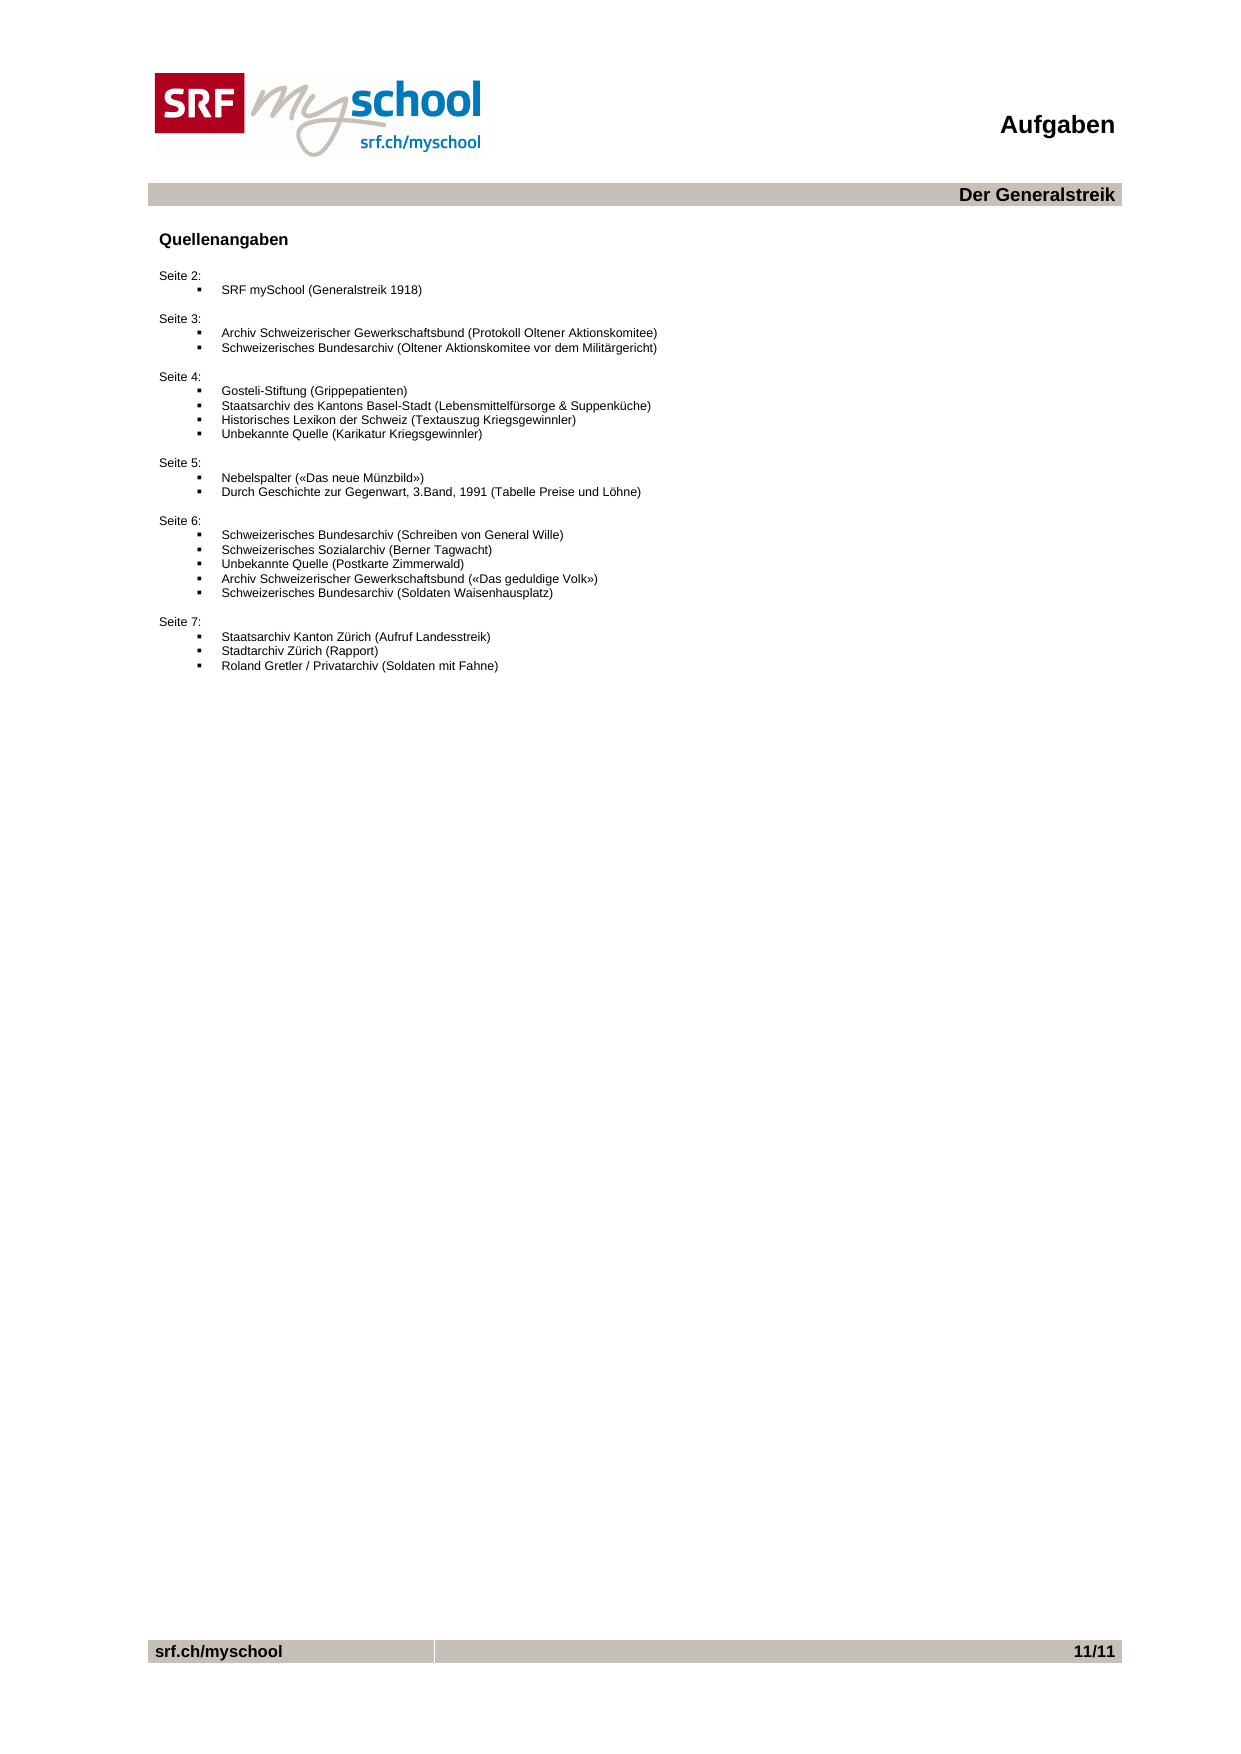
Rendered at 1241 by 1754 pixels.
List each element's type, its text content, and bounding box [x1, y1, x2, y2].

picture [154, 73, 480, 157]
table_header Quellenangaben Seite 2: SRF mySchool (Generalstreik 1918) Seite 3: Archiv Schweizerischer Gewerkschaftsbund (Protokoll Oltener Aktionskomitee) Schweizerisches Bundesarchiv (Oltener Aktionskomitee vor dem Militärgericht) Seite 4: Gosteli-Stiftung (Grippepatienten) Staatsarchiv des Kantons Basel-Stadt (Lebensmittelfürsorge & Suppenküche) Historisches Lexikon der Schweiz (Textauszug Kriegsgewinnler) Unbekannte Quelle (Karikatur Kriegsgewinnler) Seite 5: Nebelspalter («Das neue Münzbild») Durch Geschichte zur Gegenwart, 3.Band, 1991 (Tabelle Preise und Löhne) Seite 6: Schweizerisches Bundesarchiv (Schreiben von General Wille) Schweizerisches Sozialarchiv (Berner Tagwacht) Unbekannte Quelle (Postkarte Zimmerwald) Archiv Schweizerischer Gewerkschaftsbund («Das geduldige Volk») Schweizerisches Bundesarchiv (Soldaten Waisenhausplatz) Seite 7: Staatsarchiv Kanton Zürich (Aufruf Landesstreik) Stadtarchiv Zürich (Rapport) Roland Gretler / Privatarchiv (Soldaten mit Fahne) [148, 230, 1122, 673]
